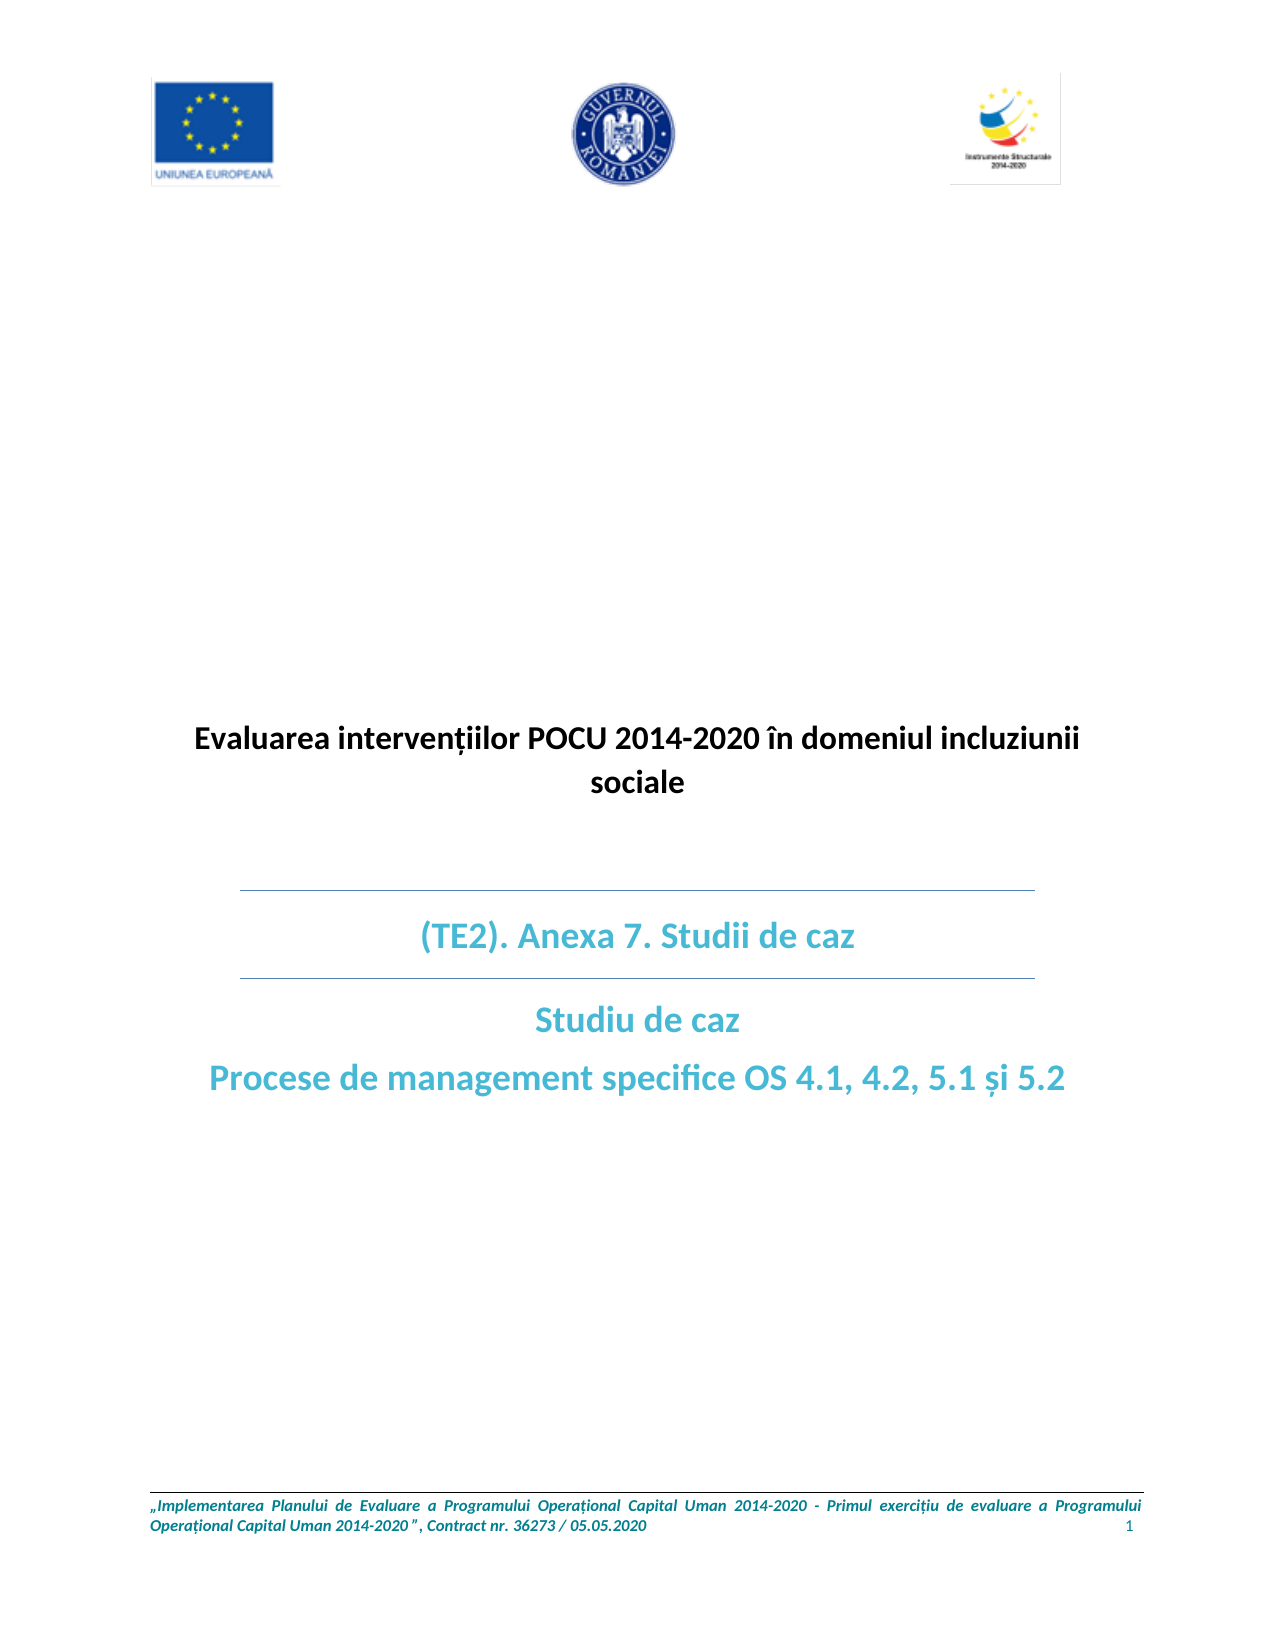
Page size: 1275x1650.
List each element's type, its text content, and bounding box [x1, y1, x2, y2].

picture [950, 73, 1064, 188]
text Evaluarea intervențiilor POCU 2014-2020 în domeniul incluziunii sociale [150, 717, 1125, 801]
text (TE2). Anexa 7. Studii de caz [240, 891, 1035, 978]
text Studiu de caz [150, 996, 1125, 1042]
picture [571, 82, 681, 188]
picture [150, 77, 282, 188]
text Procese de management specifice OS 4.1, 4.2, 5.1 și 5.2 [150, 1054, 1125, 1100]
